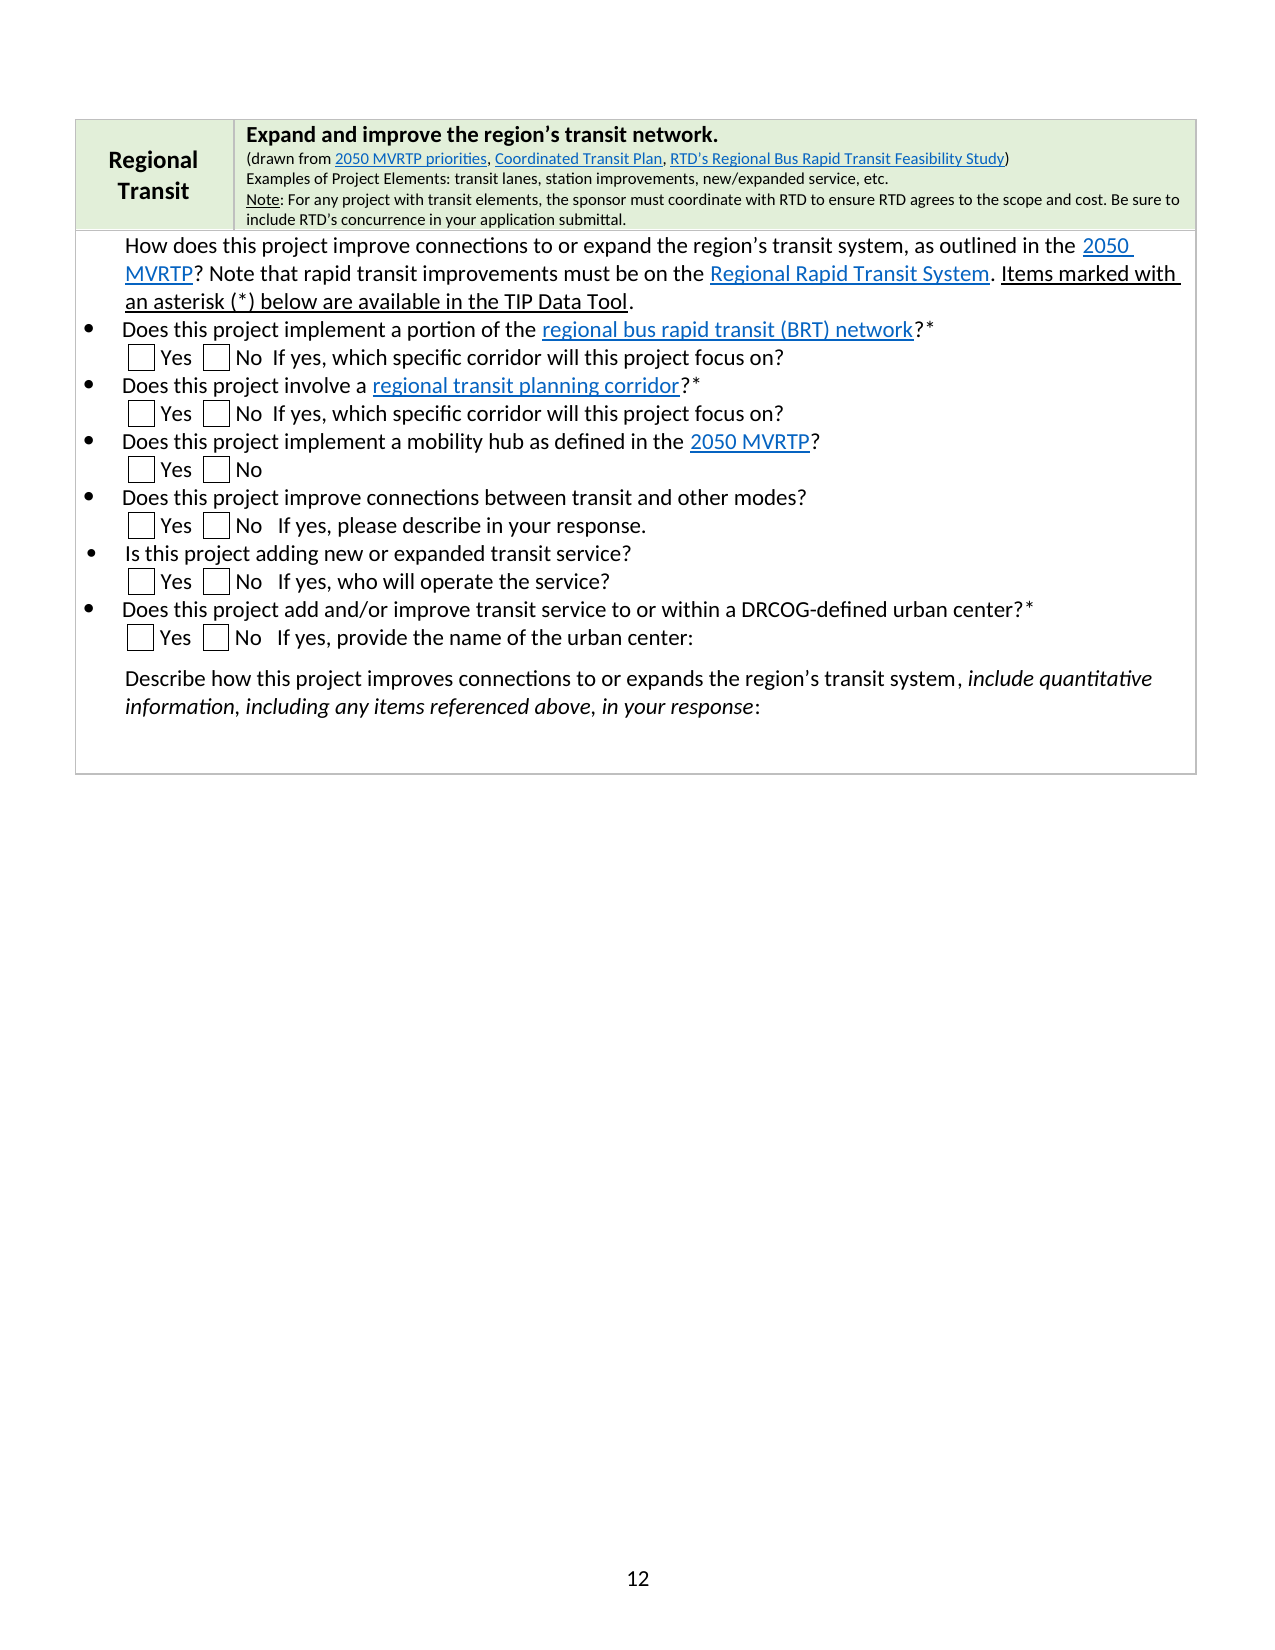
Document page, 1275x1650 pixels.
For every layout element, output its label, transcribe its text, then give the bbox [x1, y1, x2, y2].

table_header Regional Transit [76, 120, 233, 229]
table_header Expand and improve the region’s transit network. (drawn from 2050 MVRTP priorities, Coordinated Transit Plan, RTD’s Regional Bus Rapid Transit Feasibility Study) Examples of Project Elements: transit lanes, station improvements, new/expanded service, etc. Note: For any project with transit elements, the sponsor must coordinate with RTD to ensure RTD agrees to the scope and cost. Be sure to include RTD’s concurrence in your application submittal. [235, 120, 1195, 229]
table_cell How does this project improve connections to or expand the region’s transit system, as outlined in the 2050 MVRTP? Note that rapid transit improvements must be on the Regional Rapid Transit System. Items marked with an asterisk (*) below are available in the TIP Data Tool. Does this project implement a portion of the regional bus rapid transit (BRT) network?* Yes No If yes, which specific corridor will this project focus on? Does this project involve a regional transit planning corridor?* Yes No If yes, which specific corridor will this project focus on? Does this project implement a mobility hub as defined in the 2050 MVRTP? Yes No Does this project improve connections between transit and other modes? Yes No If yes, please describe in your response. Is this project adding new or expanded transit service? Yes No If yes, who will operate the service? Does this project add and/or improve transit service to or within a DRCOG-defined urban center?* Yes No If yes, provide the name of the urban center: [76, 231, 1195, 664]
table_cell Describe how this project improves connections to or expands the region’s transit system, include quantitative information, including any items referenced above, in your response: [76, 664, 1195, 773]
